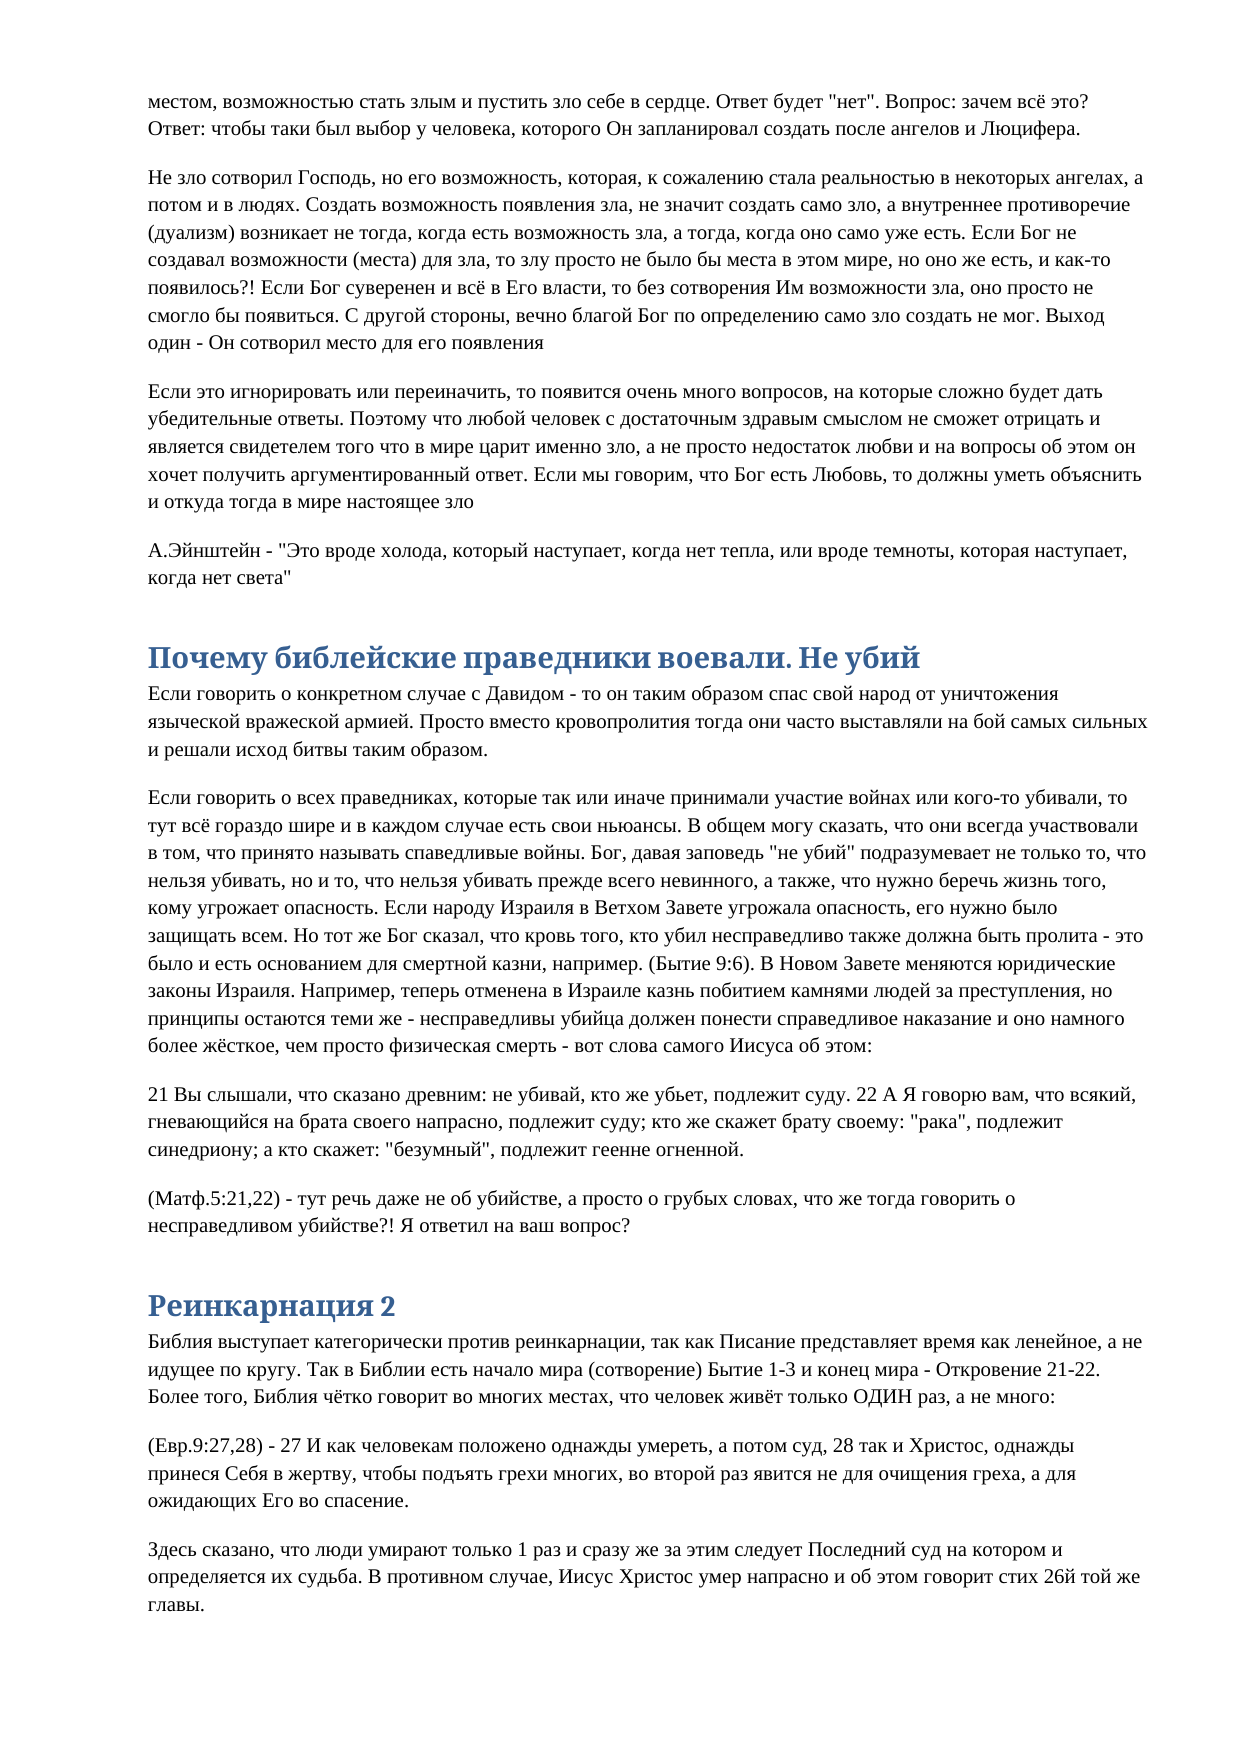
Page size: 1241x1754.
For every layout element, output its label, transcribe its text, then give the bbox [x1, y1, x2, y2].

text Здесь сказано, что люди умирают только 1 раз и сразу же за этим следует Последний суд на котором и определяется их судьба. В противном случае, Иисус Христос умер напрасно и об этом говорит стих 26й той же главы. [148, 1536, 1152, 1616]
subtitle Почему библейские праведники воевали. Не убий [148, 643, 1152, 676]
text (Евр.9:27,28) - 27 И как человекам положено однажды умереть, а потом суд, 28 так и Христос, однажды принеся Себя в жертву, чтобы подъять грехи многих, во второй раз явится не для очищения греха, а для ожидающих Его во спасение. [148, 1433, 1152, 1512]
text А.Эйнштейн - "Это вроде холода, который наступает, когда нет тепла, или вроде темноты, которая наступает, когда нет света" [148, 537, 1152, 589]
text Если это игнорировать или переиначить, то появится очень много вопросов, на которые сложно будет дать убедительные ответы. Поэтому что любой человек с достаточным здравым смыслом не сможет отрицать и является свидетелем того что в мире царит именно зло, а не просто недостаток любви и на вопросы об этом он хочет получить аргументированный ответ. Если мы говорим, что Бог есть Любовь, то должны уметь объяснить и откуда тогда в мире настоящее зло [148, 379, 1152, 513]
text 21 Вы слышали, что сказано древним: не убивай, кто же убьет, подлежит суду. 22 А Я говорю вам, что всякий, гневающийся на брата своего напрасно, подлежит суду; кто же скажет брату своему: "рака", подлежит синедриону; а кто скажет: "безумный", подлежит геенне огненной. [148, 1082, 1152, 1161]
text Библия выступает категорически против реинкарнации, так как Писание представляет время как ленейное, а не идущее по кругу. Так в Библии есть начало мира (сотворение) Бытие 1-3 и конец мира - Откровение 21-22. Более того, Библия чётко говорит во многих местах, что человек живёт только ОДИН раз, а не много: [148, 1329, 1152, 1408]
text (Матф.5:21,22) - тут речь даже не об убийстве, а просто о грубых словах, что же тогда говорить о несправедливом убийстве?! Я ответил на ваш вопрос? [148, 1185, 1152, 1237]
subtitle Реинкарнация 2 [148, 1291, 1152, 1324]
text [148, 88, 1152, 140]
text Если говорить о конкретном случае с Давидом - то он таким образом спас свой народ от уничтожения языческой вражеской армией. Просто вместо кровопролития тогда они часто выставляли на бой самых сильных и решали исход битвы таким образом. [148, 681, 1152, 761]
text Не зло сотворил Господь, но его возможность, которая, к сожалению стала реальностью в некоторых ангелах, а потом и в людях. Создать возможность появления зла, не значит создать само зло, а внутреннее противоречие (дуализм) возникает не тогда, когда есть возможность зла, а тогда, когда оно само уже есть. Если Бог не создавал возможности (места) для зла, то злу просто не было бы места в этом мире, но оно же есть, и как-то появилось?! Если Бог суверенен и всё в Его власти, то без сотворения Им возможности зла, оно просто не смогло бы появиться. С другой стороны, вечно благой Бог по определению само зло создать не мог. Выход один - Он сотворил место для его появления [148, 164, 1152, 354]
text Если говорить о всех праведниках, которые так или иначе принимали участие войнах или кого-то убивали, то тут всё гораздо шире и в каждом случае есть свои ньюансы. В общем могу сказать, что они всегда участвовали в том, что принято называть спаведливые войны. Бог, давая заповедь "не убий" подразумевает не только то, что нельзя убивать, но и то, что нельзя убивать прежде всего невинного, а также, что нужно беречь жизнь того, кому угрожает опасность. Если народу Израиля в Ветхом Завете угрожала опасность, его нужно было защищать всем. Но тот же Бог сказал, что кровь того, кто убил несправедливо также должна быть пролита - это было и есть основанием для смертной казни, например. (Бытие 9:6). В Новом Завете меняются юридические законы Израиля. Например, теперь отменена в Израиле казнь побитием камнями людей за преступления, но принципы остаются теми же - несправедливы убийца должен понести справедливое наказание и оно намного более жёсткое, чем просто физическая смерть - вот слова самого Иисуса об этом: [148, 785, 1152, 1057]
